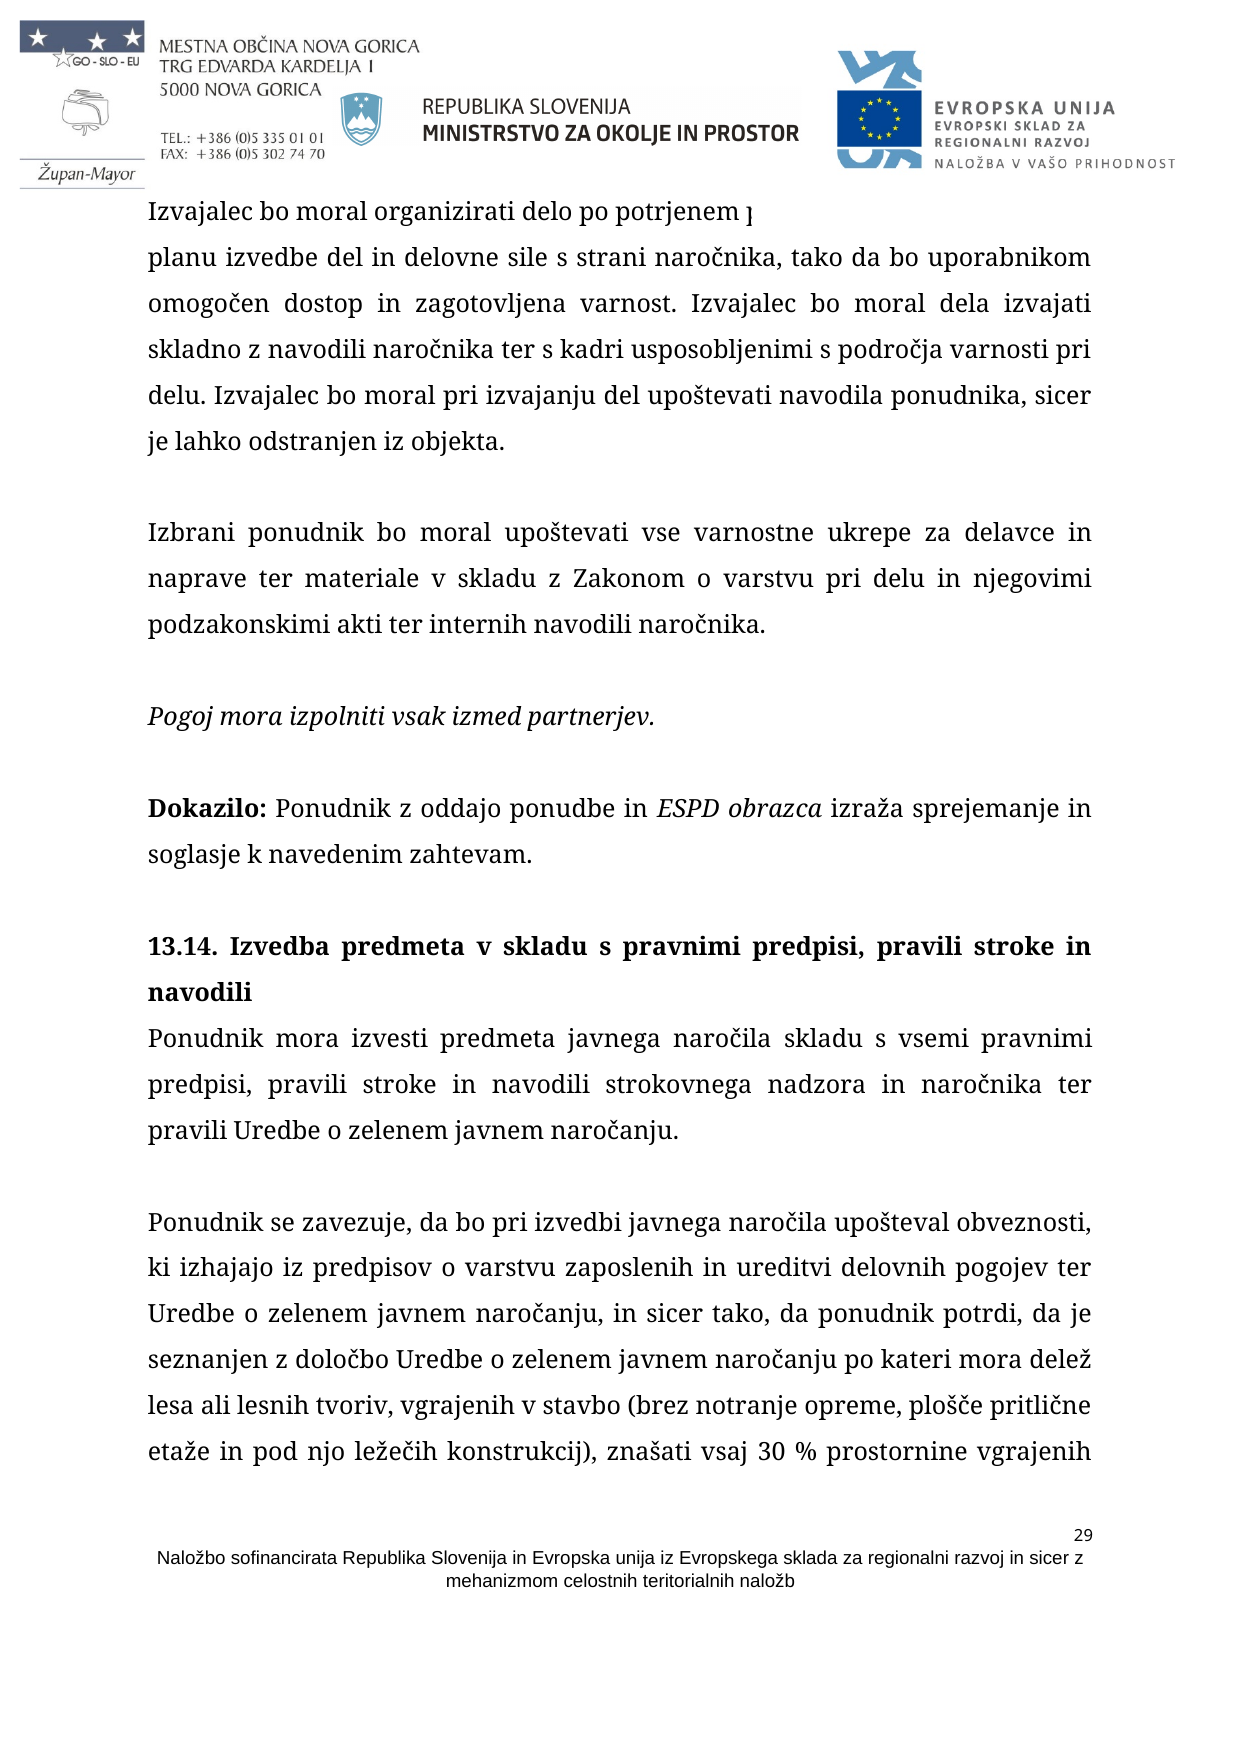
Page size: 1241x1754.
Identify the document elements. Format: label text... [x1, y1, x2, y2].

text Ponudnik mora izvesti predmeta javnega naročila skladu s vsemi pravnimi predpisi, pravili stroke in navodili strokovnega nadzora in naročnika ter pravili Uredbe o zelenem javnem naročanju. [148, 1020, 1093, 1146]
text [148, 1204, 1093, 1468]
text Dokazilo: Ponudnik z oddajo ponudbe in ESPD obrazca izraža sprejemanje in soglasje k navedenim zahtevam. [148, 791, 1093, 871]
text 13.14. Izvedba predmeta v skladu s pravnimi predpisi, pravili stroke in navodili [148, 928, 1093, 1008]
picture [19, 0, 1219, 226]
text Pogoj mora izpolniti vsak izmed partnerjev. [148, 699, 1093, 733]
text Izvajalec bo moral organizirati delo po potrjenem podrobnem terminskem planu izvedbe del in delovne sile s strani naročnika, tako da bo uporabnikom omogočen dostop in zagotovljena varnost. Izvajalec bo moral dela izvajati skladno z navodili naročnika ter s kadri usposobljenimi s področja varnosti pri delu. Izvajalec bo moral pri izvajanju del upoštevati navodila ponudnika, sicer je lahko odstranjen iz objekta. [148, 193, 1093, 457]
text Izbrani ponudnik bo moral upoštevati vse varnostne ukrepe za delavce in naprave ter materiale v skladu z Zakonom o varstvu pri delu in njegovimi podzakonskimi akti ter internih navodili naročnika. [148, 515, 1093, 641]
